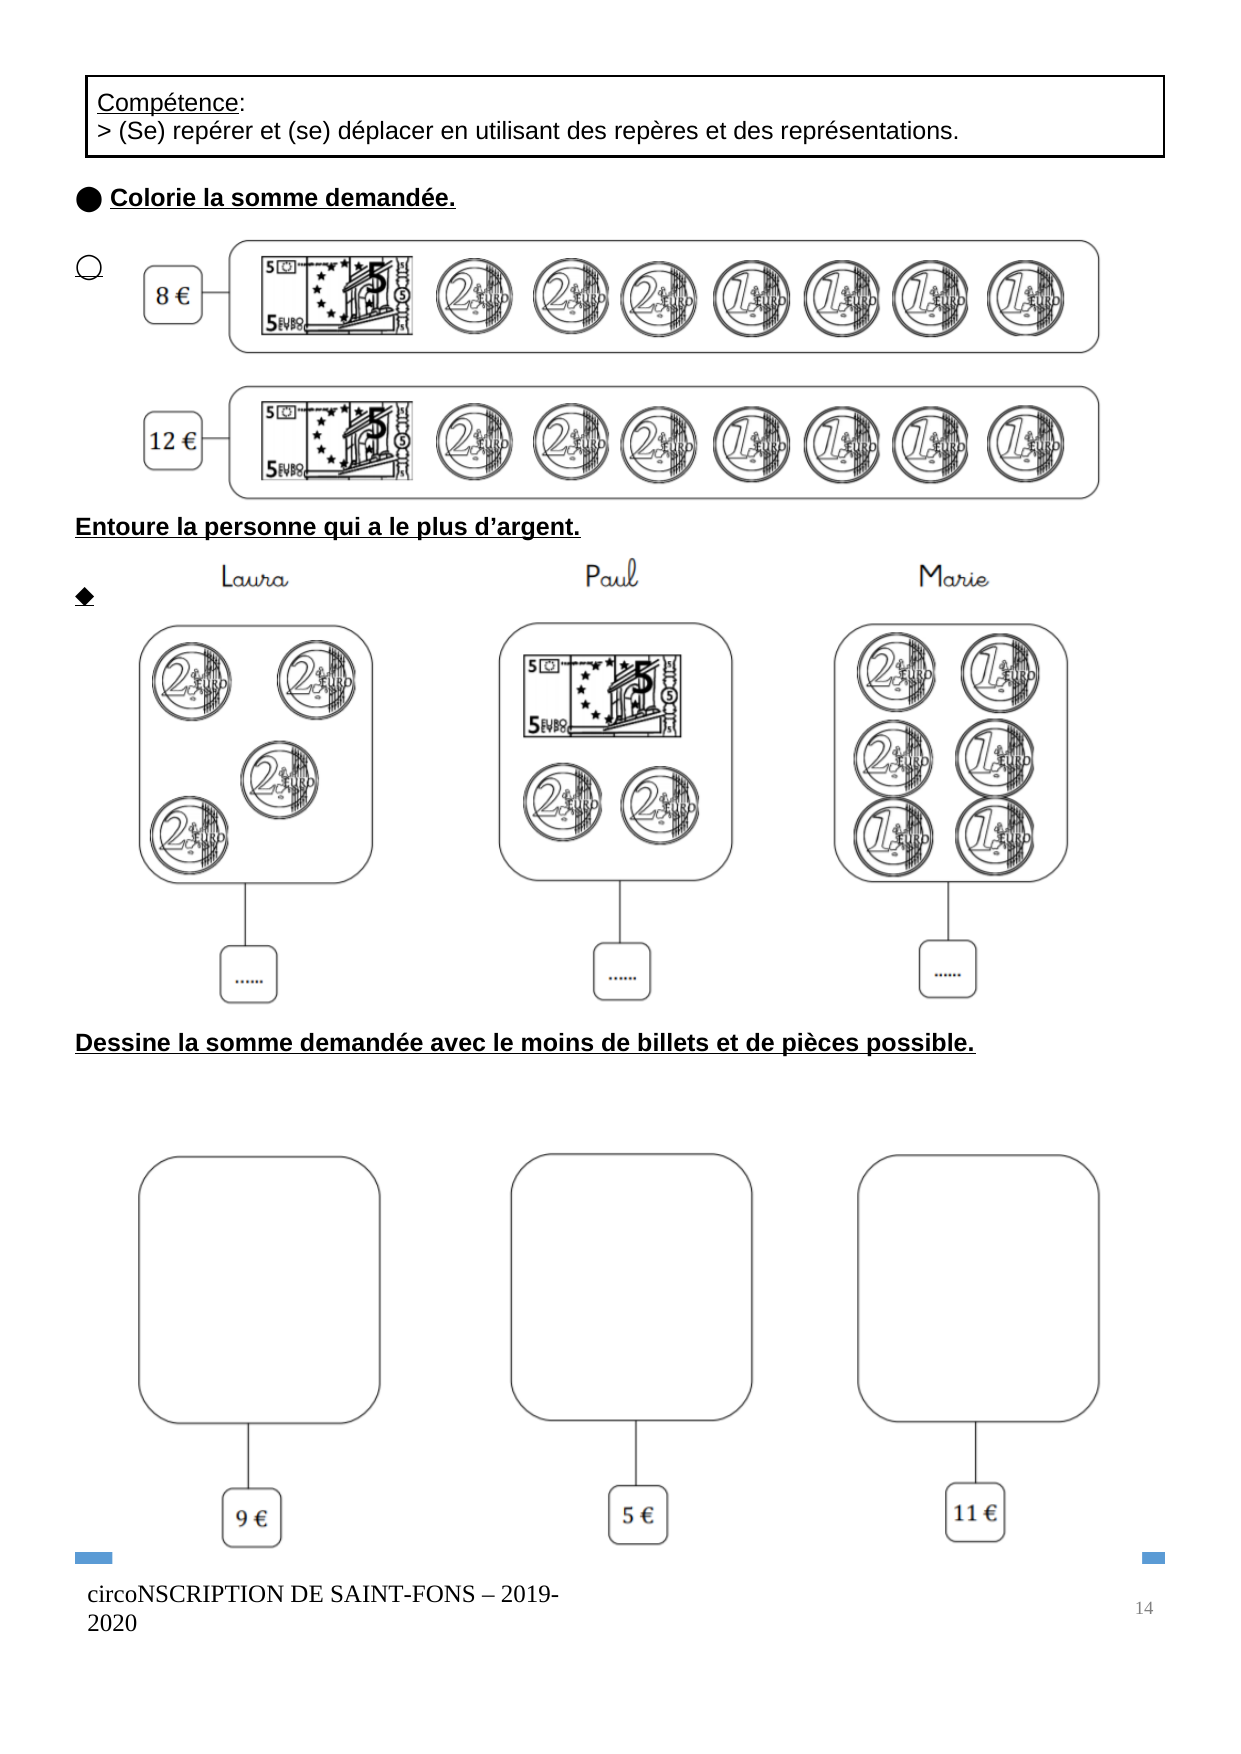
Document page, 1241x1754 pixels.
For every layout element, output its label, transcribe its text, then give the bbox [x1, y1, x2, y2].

picture [112, 1137, 1143, 1565]
picture [119, 555, 1121, 1028]
table_cell Compétence: > (Se) repérer et (se) déplacer en utilisant des repères et des représentations. [88, 77, 1163, 155]
picture [126, 225, 1115, 512]
text ⬤ Colorie la somme demandée. [75, 182, 1165, 211]
